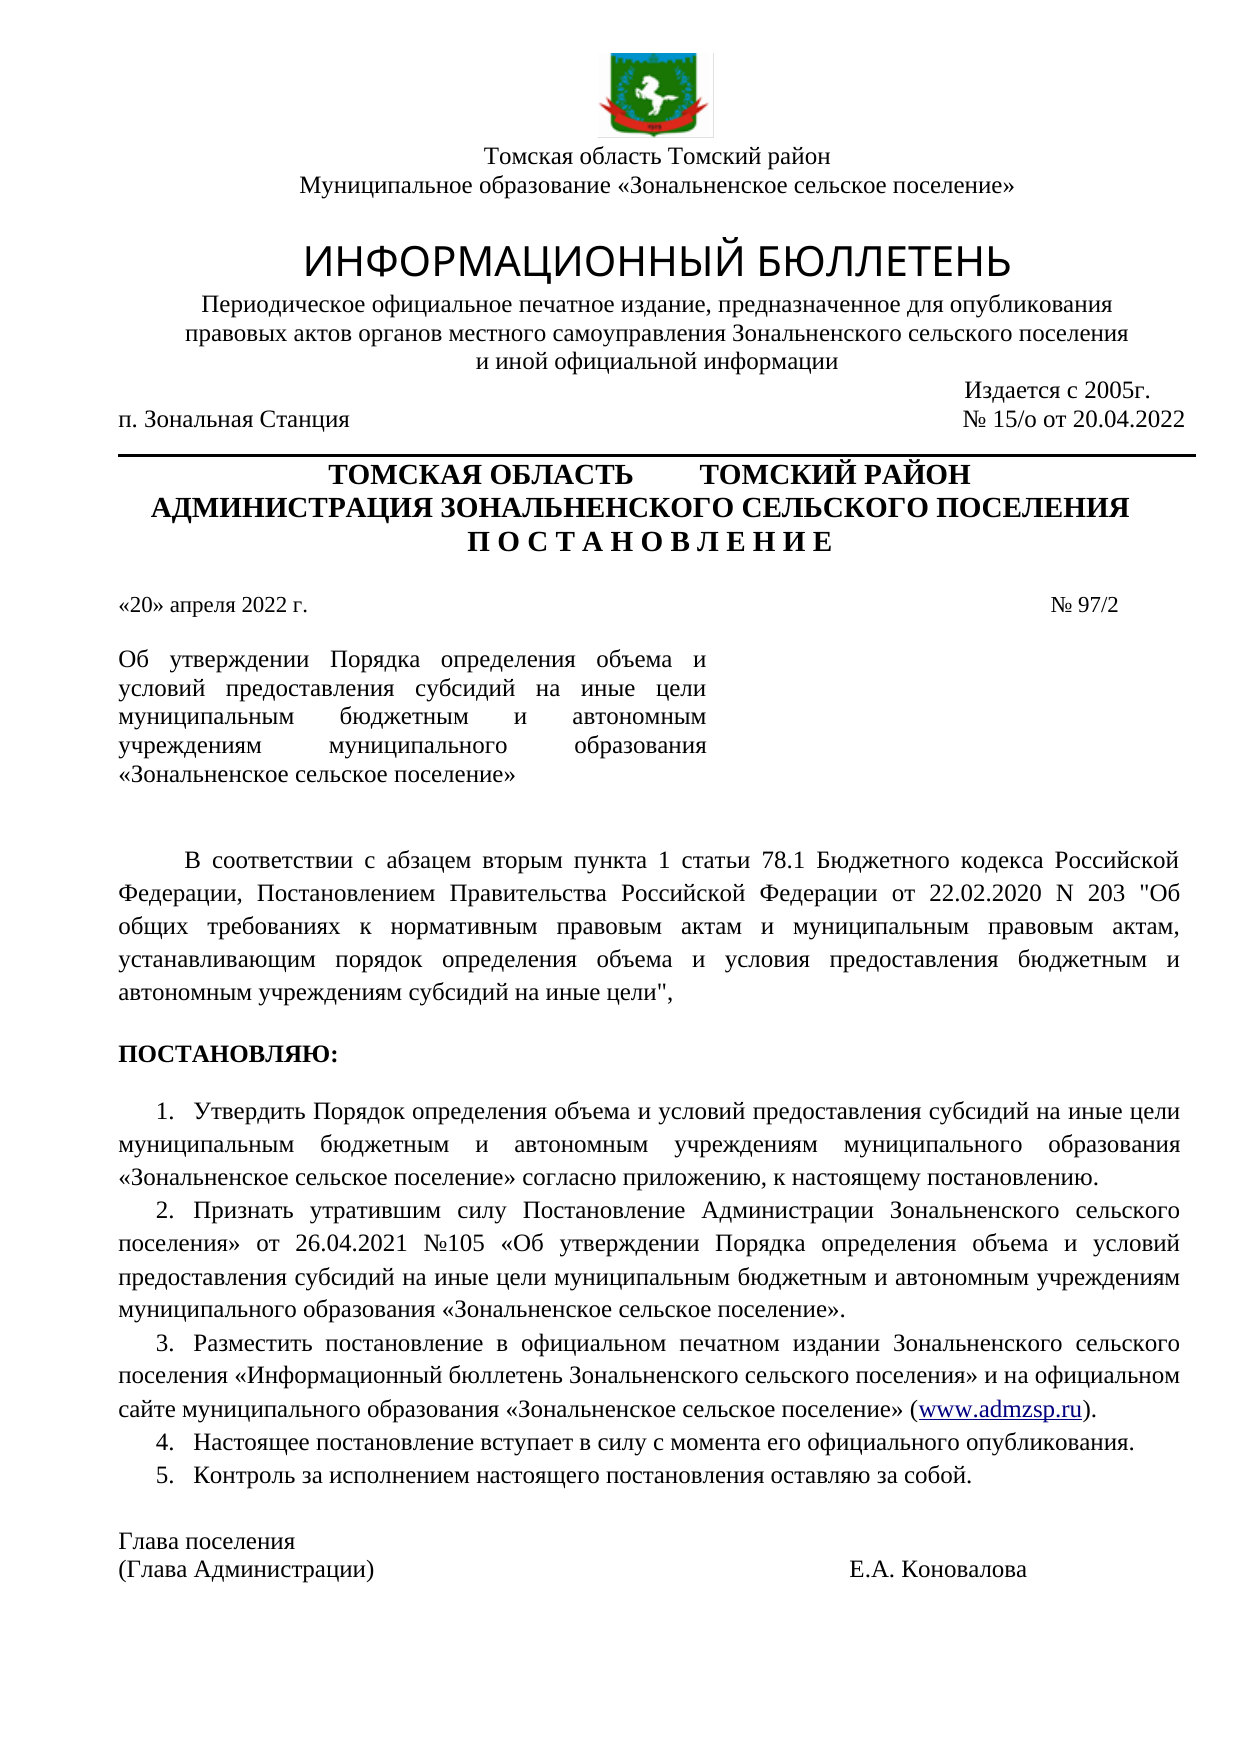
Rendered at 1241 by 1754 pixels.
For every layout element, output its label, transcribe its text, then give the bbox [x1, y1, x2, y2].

text Глава поселения [118, 1526, 1181, 1554]
text правовых актов органов местного самоуправления Зональненского сельского поселения [118, 318, 1196, 346]
text ПОСТАНОВЛЯЮ: [118, 1039, 1181, 1068]
text АДМИНИСТРАЦИЯ ЗОНАЛЬНЕНСКОГО СЕЛЬСКОГО ПОСЕЛЕНИЯ [99, 491, 1181, 524]
text «20» апреля 2022 г. № 97/2 [118, 591, 1181, 617]
list Настоящее постановление вступает в силу с момента его официального опубликования. [118, 1427, 1181, 1455]
list Разместить постановление в официальном печатном издании Зональненского сельского поселения «Информационный бюллетень Зональненского сельского поселения» и на официальном сайте муниципального образования «Зональненское сельское поселение» (www.admzsp.ru). [118, 1328, 1181, 1422]
text Издается с 2005г. [118, 375, 1240, 404]
list Утвердить Порядок определения объема и условий предоставления субсидий на иные цели муниципальным бюджетным и автономным учреждениям муниципального образования «Зональненское сельское поселение» согласно приложению, к настоящему постановлению. [118, 1096, 1181, 1191]
text Муниципальное образование «Зональненское сельское поселение» [118, 170, 1196, 198]
text п. Зональная Станция № 15/о от 20.04.2022 [118, 404, 1240, 433]
table_header Об утверждении Порядка определения объема и условий предоставления субсидий на иные цели муниципальным бюджетным и автономным учреждениям муниципального образования «Зональненское сельское поселение» [107, 644, 718, 845]
text Периодическое официальное печатное издание, предназначенное для опубликования [118, 289, 1196, 318]
text и иной официальной информации [118, 346, 1196, 375]
text ИНФОРМАЦИОННЫЙ БЮЛЛЕТЕНЬ [118, 232, 1196, 289]
list Признать утратившим силу Постановление Администрации Зональненского сельского поселения» от 26.04.2021 №105 «Об утверждении Порядка определения объема и условий предоставления субсидий на иные цели муниципальным бюджетным и автономным учреждениям муниципального образования «Зональненское сельское поселение». [118, 1196, 1181, 1323]
text В соответствии с абзацем вторым пункта 1 статьи 78.1 Бюджетного кодекса Российской Федерации, Постановлением Правительства Российской Федерации от 22.02.2020 N 203 "Об общих требованиях к нормативным правовым актам и муниципальным правовым актам, устанавливающим порядок определения объема и условия предоставления бюджетным и автономным учреждениям субсидий на иные цели", [118, 845, 1181, 1006]
picture [597, 53, 717, 141]
text П О С Т А Н О В Л Е Н И Е [118, 524, 1181, 558]
text ТОМСКАЯ ОБЛАСТЬ ТОМСКИЙ РАЙОН [118, 457, 1181, 491]
text Томская область Томский район [118, 141, 1196, 170]
text (Глава Администрации) Е.А. Коновалова [118, 1554, 1181, 1583]
list Контроль за исполнением настоящего постановления оставляю за собой. [118, 1460, 1181, 1488]
